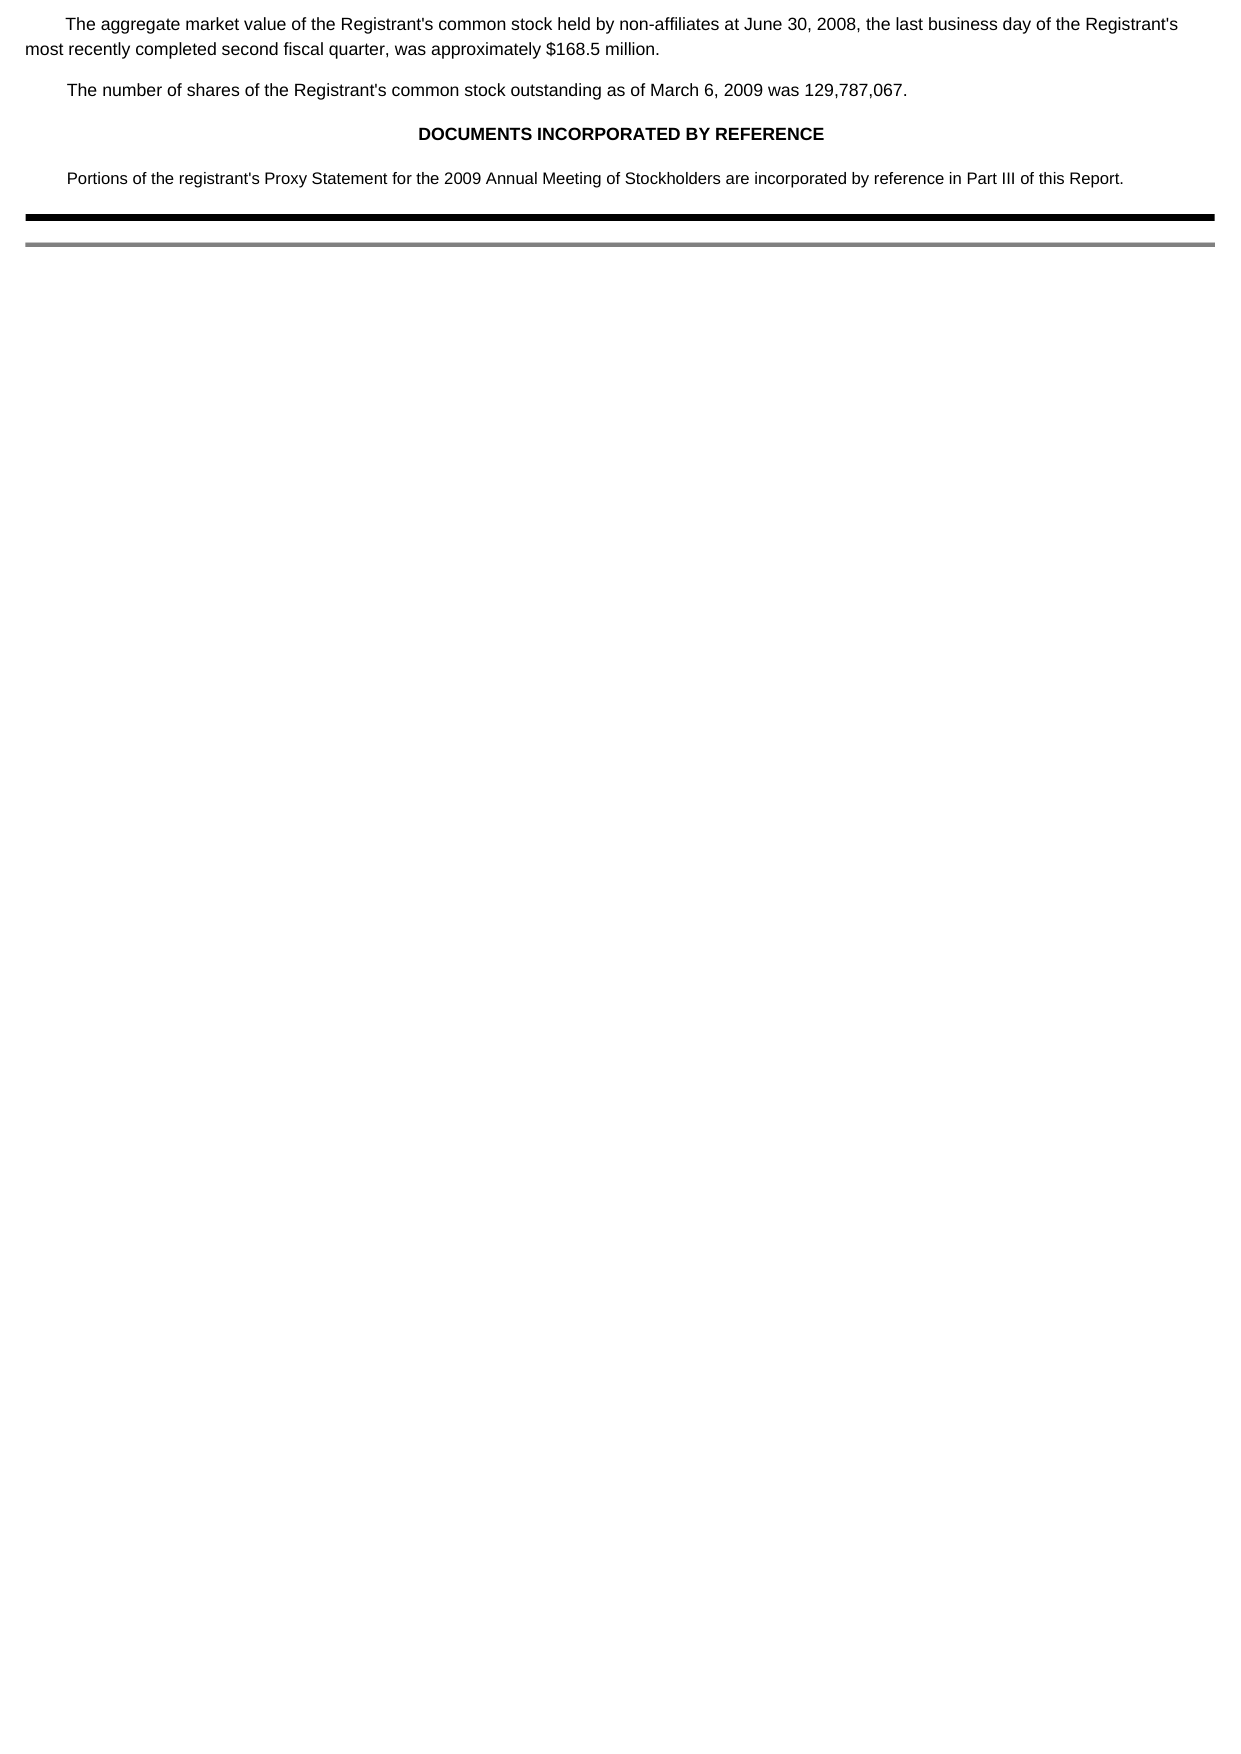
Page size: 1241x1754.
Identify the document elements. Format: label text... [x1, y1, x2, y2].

text The number of shares of the Registrant's common stock outstanding as of March 6, 2009 was 129,787,067. [67, 80, 1186, 101]
text The aggregate market value of the Registrant's common stock held by non-affiliates at June 30, 2008, the last business day of the Registrant's most recently completed second fiscal quarter, was approximately $168.5 million. [25, 14, 1186, 59]
text DOCUMENTS INCORPORATED BY REFERENCE [25, 124, 1217, 144]
picture [25, 242, 1215, 247]
text Portions of the registrant's Proxy Statement for the 2009 Annual Meeting of Stockholders are incorporated by reference in Part III of this Report. [67, 169, 1186, 188]
picture [25, 214, 1215, 221]
